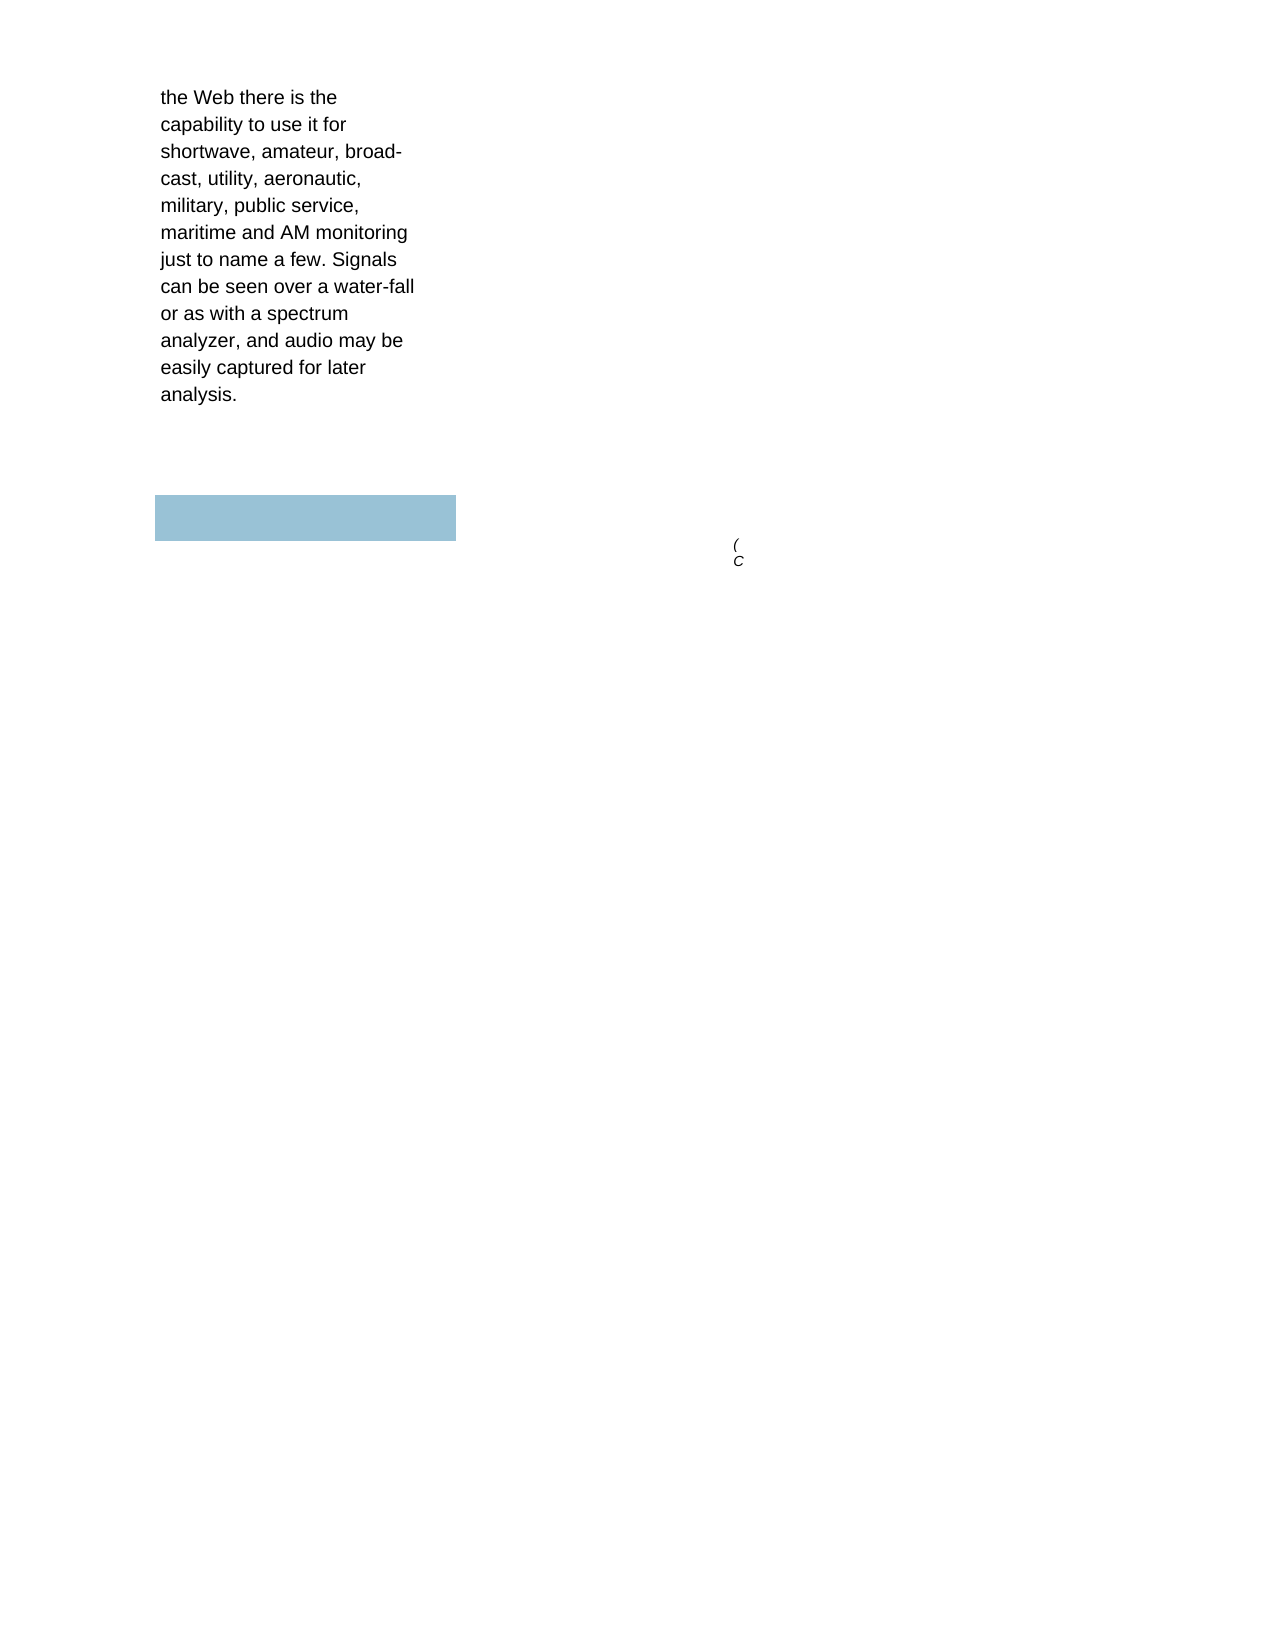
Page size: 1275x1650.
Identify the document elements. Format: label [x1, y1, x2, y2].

picture [155, 495, 456, 541]
text [160, 86, 425, 405]
